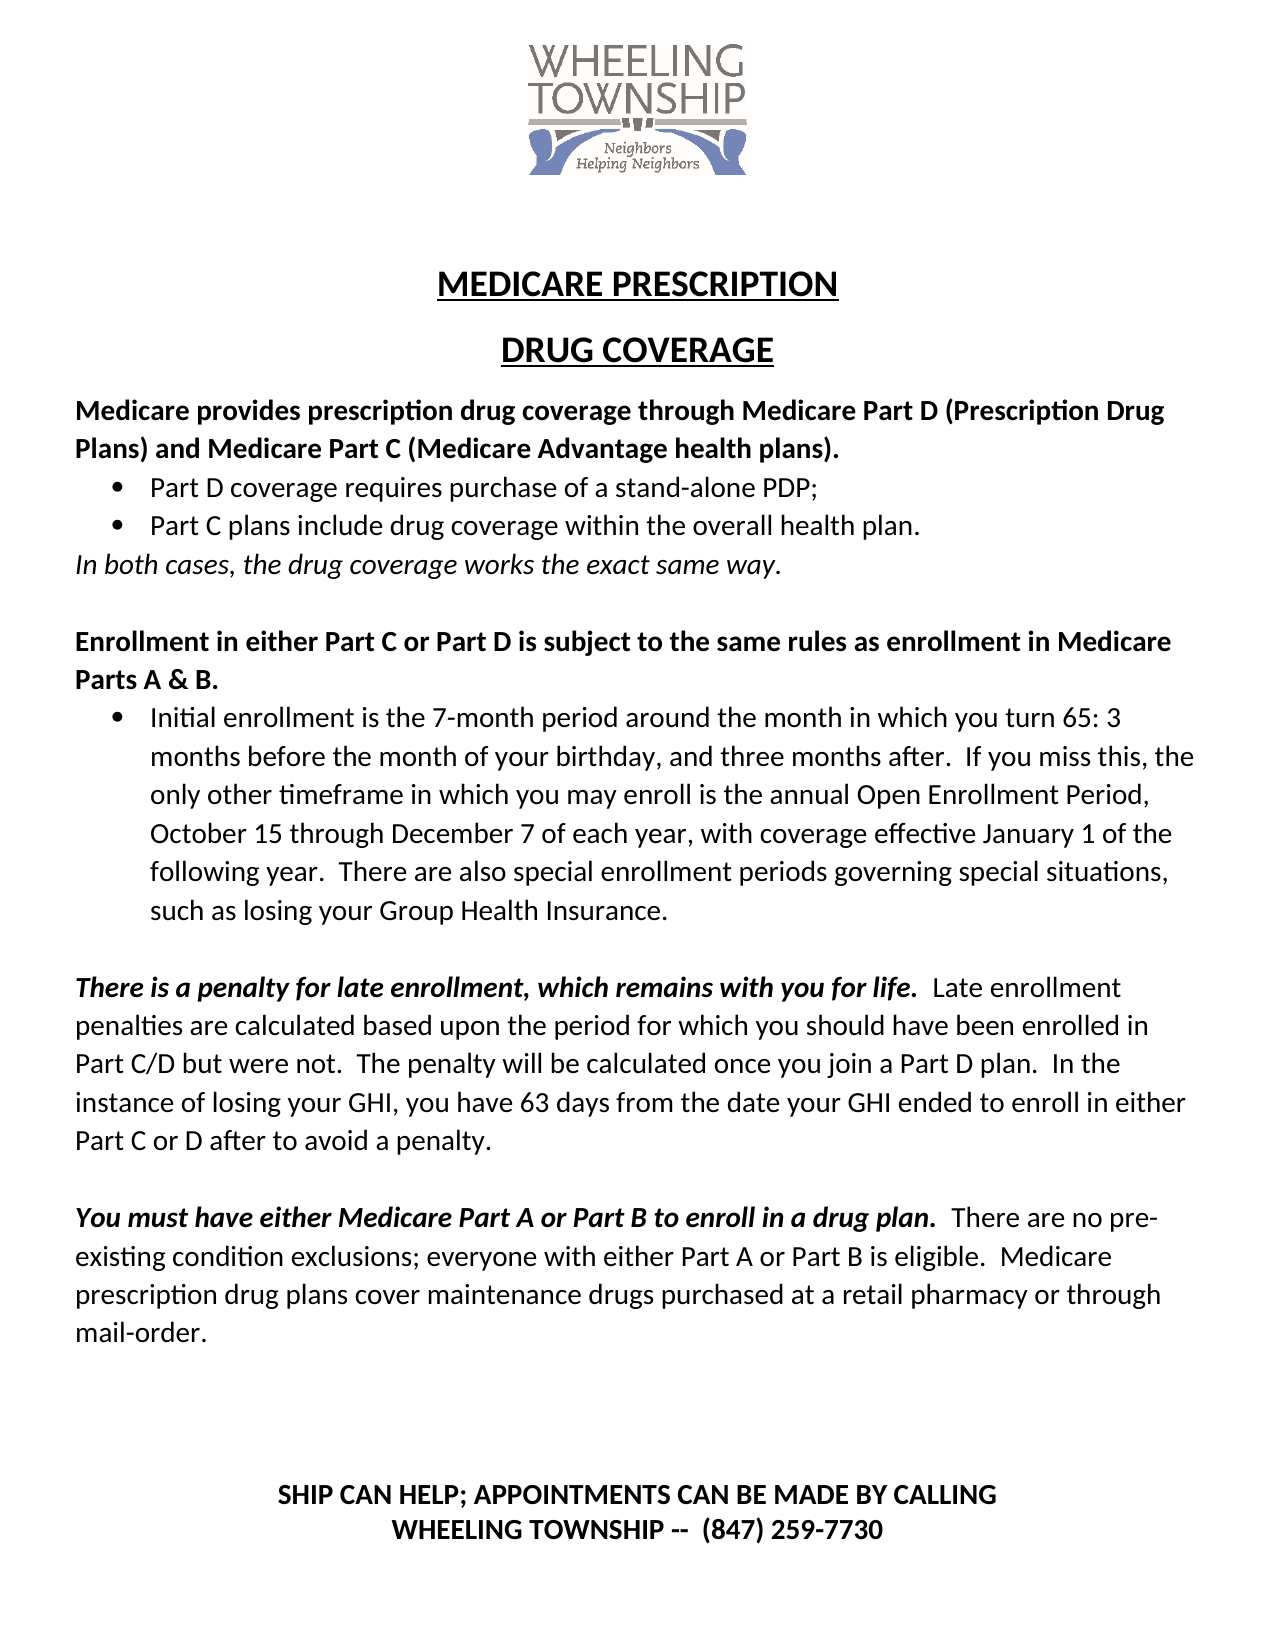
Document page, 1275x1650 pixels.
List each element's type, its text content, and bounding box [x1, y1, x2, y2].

text You must have either Medicare Part A or Part B to enroll in a drug plan. There are no pre-existing condition exclusions; everyone with either Part A or Part B is eligible. Medicare prescription drug plans cover maintenance drugs purchased at a retail pharmacy or through mail-order. [75, 1199, 1200, 1350]
list Initial enrollment is the 7-month period around the month in which you turn 65: 3 months before the month of your birthday, and three months after. If you miss this, the only other timeframe in which you may enroll is the annual Open Enrollment Period, October 15 through December 7 of each year, with coverage effective January 1 of the following year. There are also special enrollment periods governing special situations, such as losing your Group Health Insurance. [112, 699, 1200, 927]
picture [528, 44, 747, 175]
text DRUG COVERAGE [75, 326, 1200, 372]
text In both cases, the drug coverage works the exact same way. [75, 546, 1200, 581]
text MEDICARE PRESCRIPTION [75, 260, 1200, 306]
list Part D coverage requires purchase of a stand-alone PDP; [112, 469, 1200, 504]
text Enrollment in either Part C or Part D is subject to the same rules as enrollment in Medicare Parts A & B. [75, 623, 1200, 697]
text There is a penalty for late enrollment, which remains with you for life. Late enrollment penalties are calculated based upon the period for which you should have been enrolled in Part C/D but were not. The penalty will be calculated once you join a Part D plan. In the instance of losing your GHI, you have 63 days from the date your GHI ended to enroll in either Part C or D after to avoid a penalty. [75, 969, 1200, 1158]
text Medicare provides prescription drug coverage through Medicare Part D (Prescription Drug Plans) and Medicare Part C (Medicare Advantage health plans). [75, 392, 1200, 466]
list Part C plans include drug coverage within the overall health plan. [112, 507, 1200, 543]
